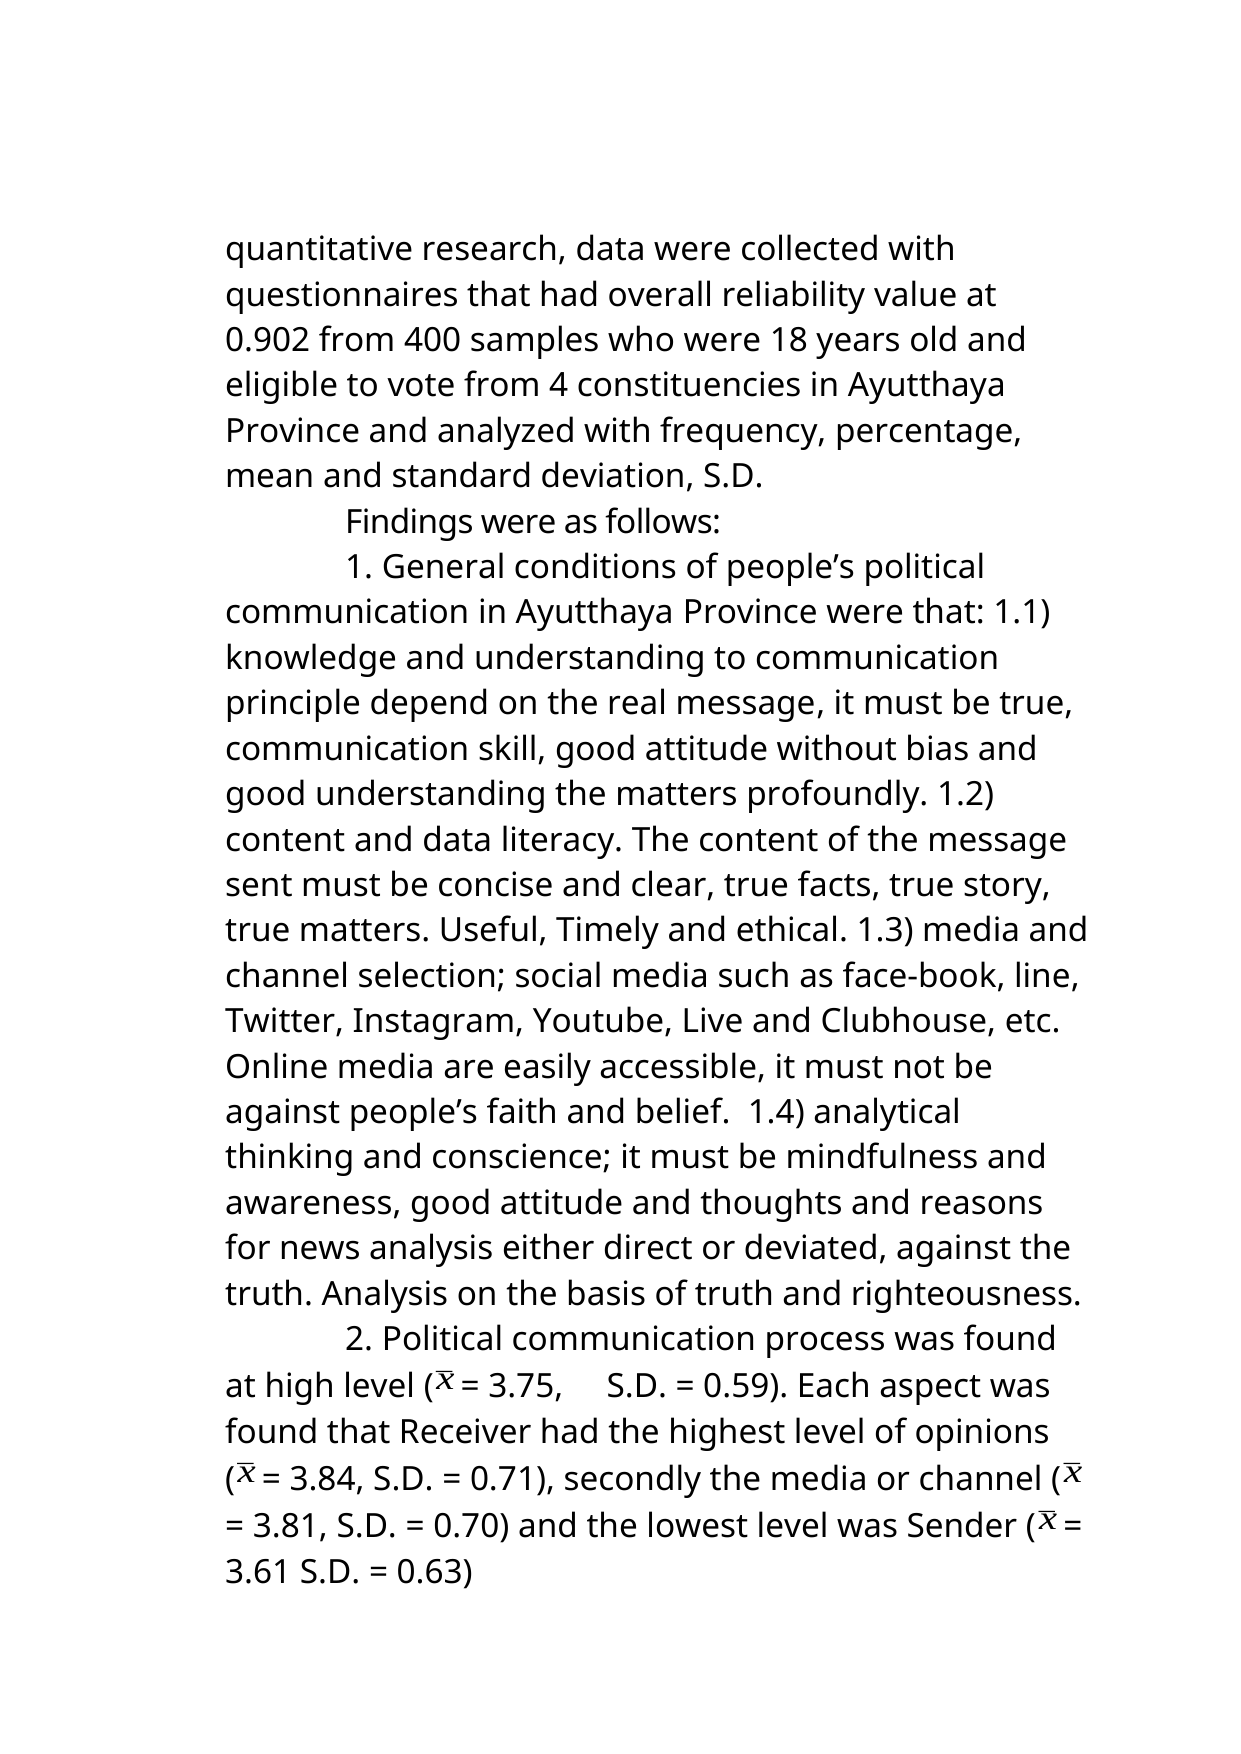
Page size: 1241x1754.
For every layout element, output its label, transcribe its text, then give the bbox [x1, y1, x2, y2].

text 1. General conditions of people’s political communication in Ayutthaya Province were that: 1.1) knowledge and understanding to communication principle depend on the real message, it must be true, communication skill, good attitude without bias and good understanding the matters profoundly. 1.2) content and data literacy. The content of the message sent must be concise and clear, true facts, true story, true matters. Useful, Timely and ethical. 1.3) media and channel selection; social media such as face-book, line, Twitter, Instagram, Youtube, Live and Clubhouse, etc. Online media are easily accessible, it must not be against people’s faith and belief. 1.4) analytical thinking and conscience; it must be mindfulness and awareness, good attitude and thoughts and reasons for news analysis either direct or deviated, against the truth. Analysis on the basis of truth and righteousness. [225, 543, 1090, 1315]
text 2. Political communication process was found at high level (= 3.75, S.D. = 0.59). Each aspect was found that Receiver had the highest level of opinions (= 3.84, S.D. = 0.71), secondly the media or channel (= 3.81, S.D. = 0.70) and the lowest level was Sender (= 3.61 S.D. = 0.63) [225, 1315, 1090, 1593]
text Findings were as follows: [225, 497, 1090, 543]
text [225, 225, 1090, 497]
